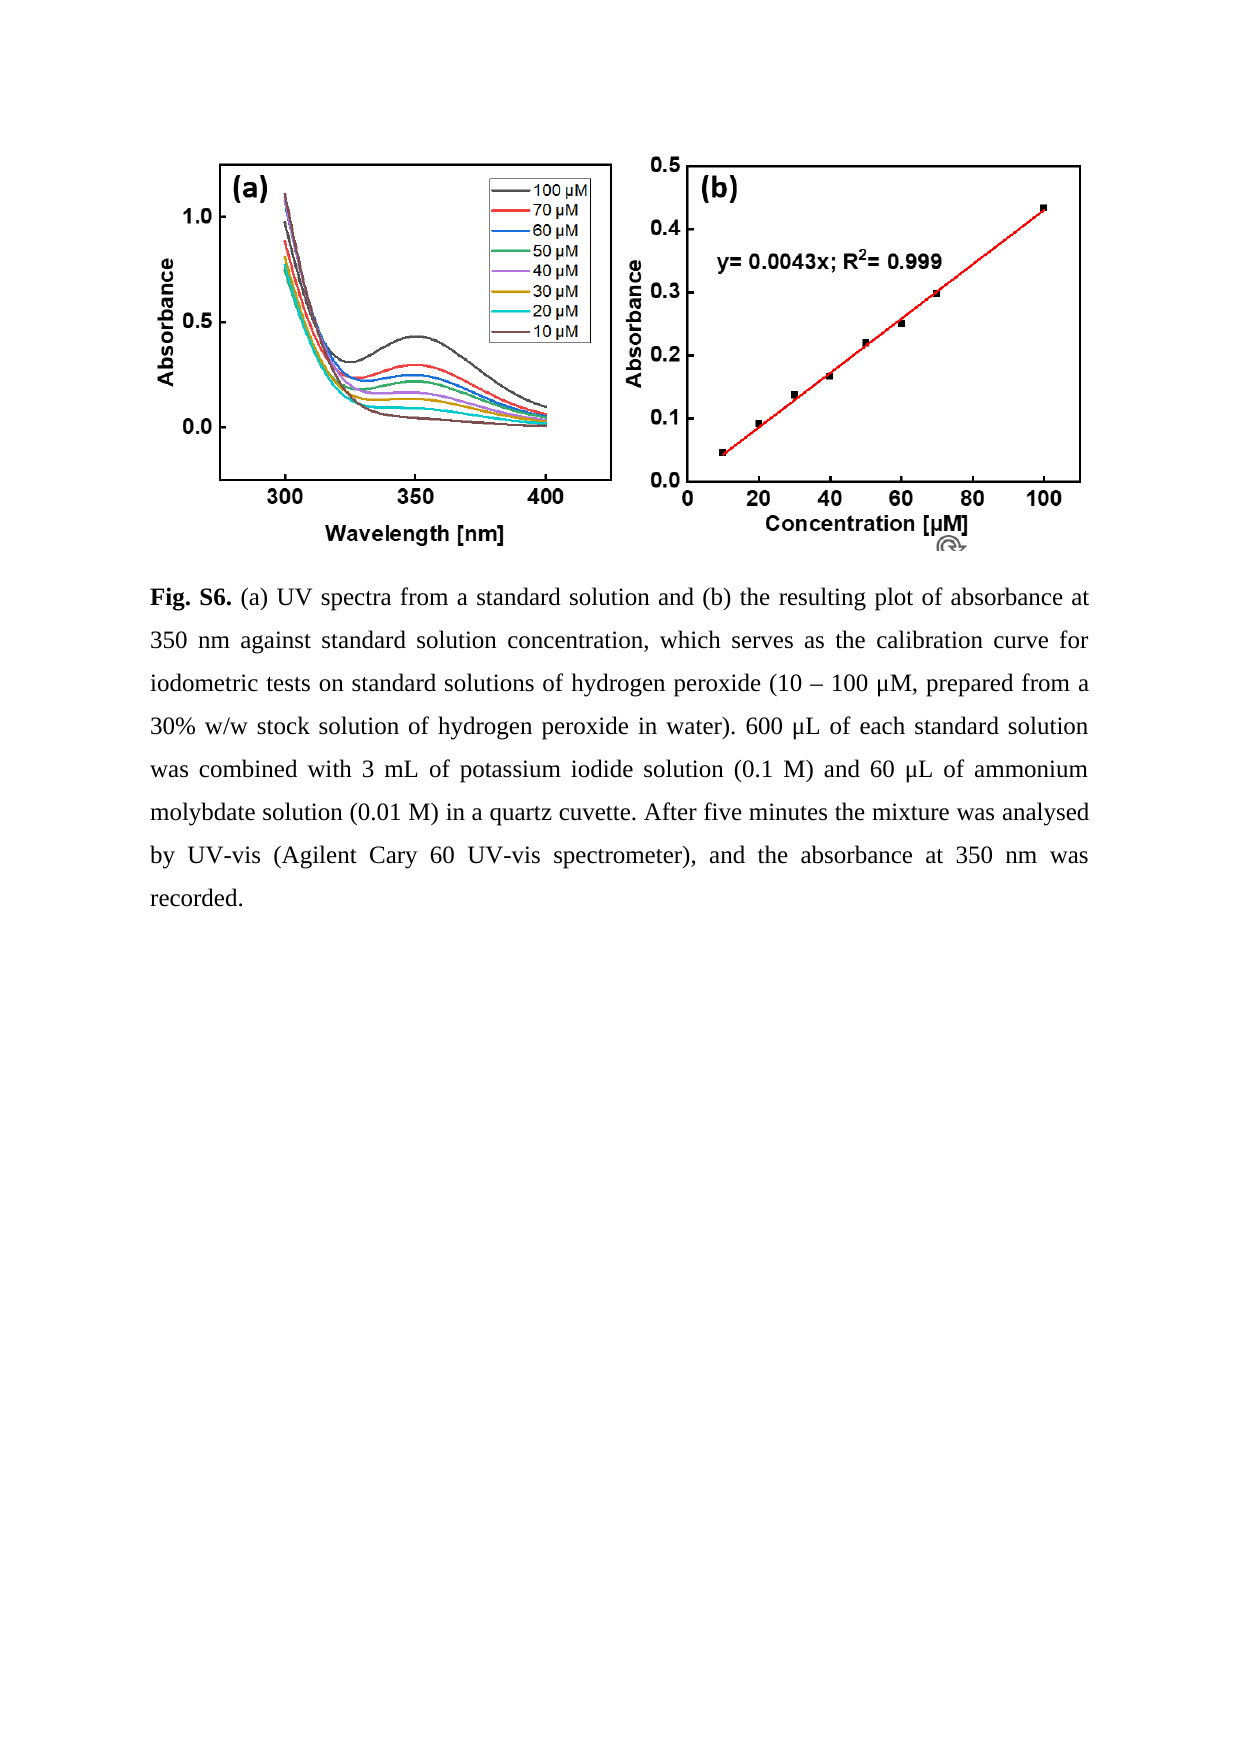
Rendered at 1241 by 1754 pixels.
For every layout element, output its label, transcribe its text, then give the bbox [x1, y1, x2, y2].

picture [150, 150, 1091, 551]
text Fig. S6. (a) UV spectra from a standard solution and (b) the resulting plot of absorbance at 350 nm against standard solution concentration, which serves as the calibration curve for iodometric tests on standard solutions of hydrogen peroxide (10 – 100 μM, prepared from a 30% w/w stock solution of hydrogen peroxide in water). 600 μL of each standard solution was combined with 3 mL of potassium iodide solution (0.1 M) and 60 μL of ammonium molybdate solution (0.01 M) in a quartz cuvette. After five minutes the mixture was analysed by UV-vis (Agilent Cary 60 UV-vis spectrometer), and the absorbance at 350 nm was recorded. [150, 582, 1090, 912]
